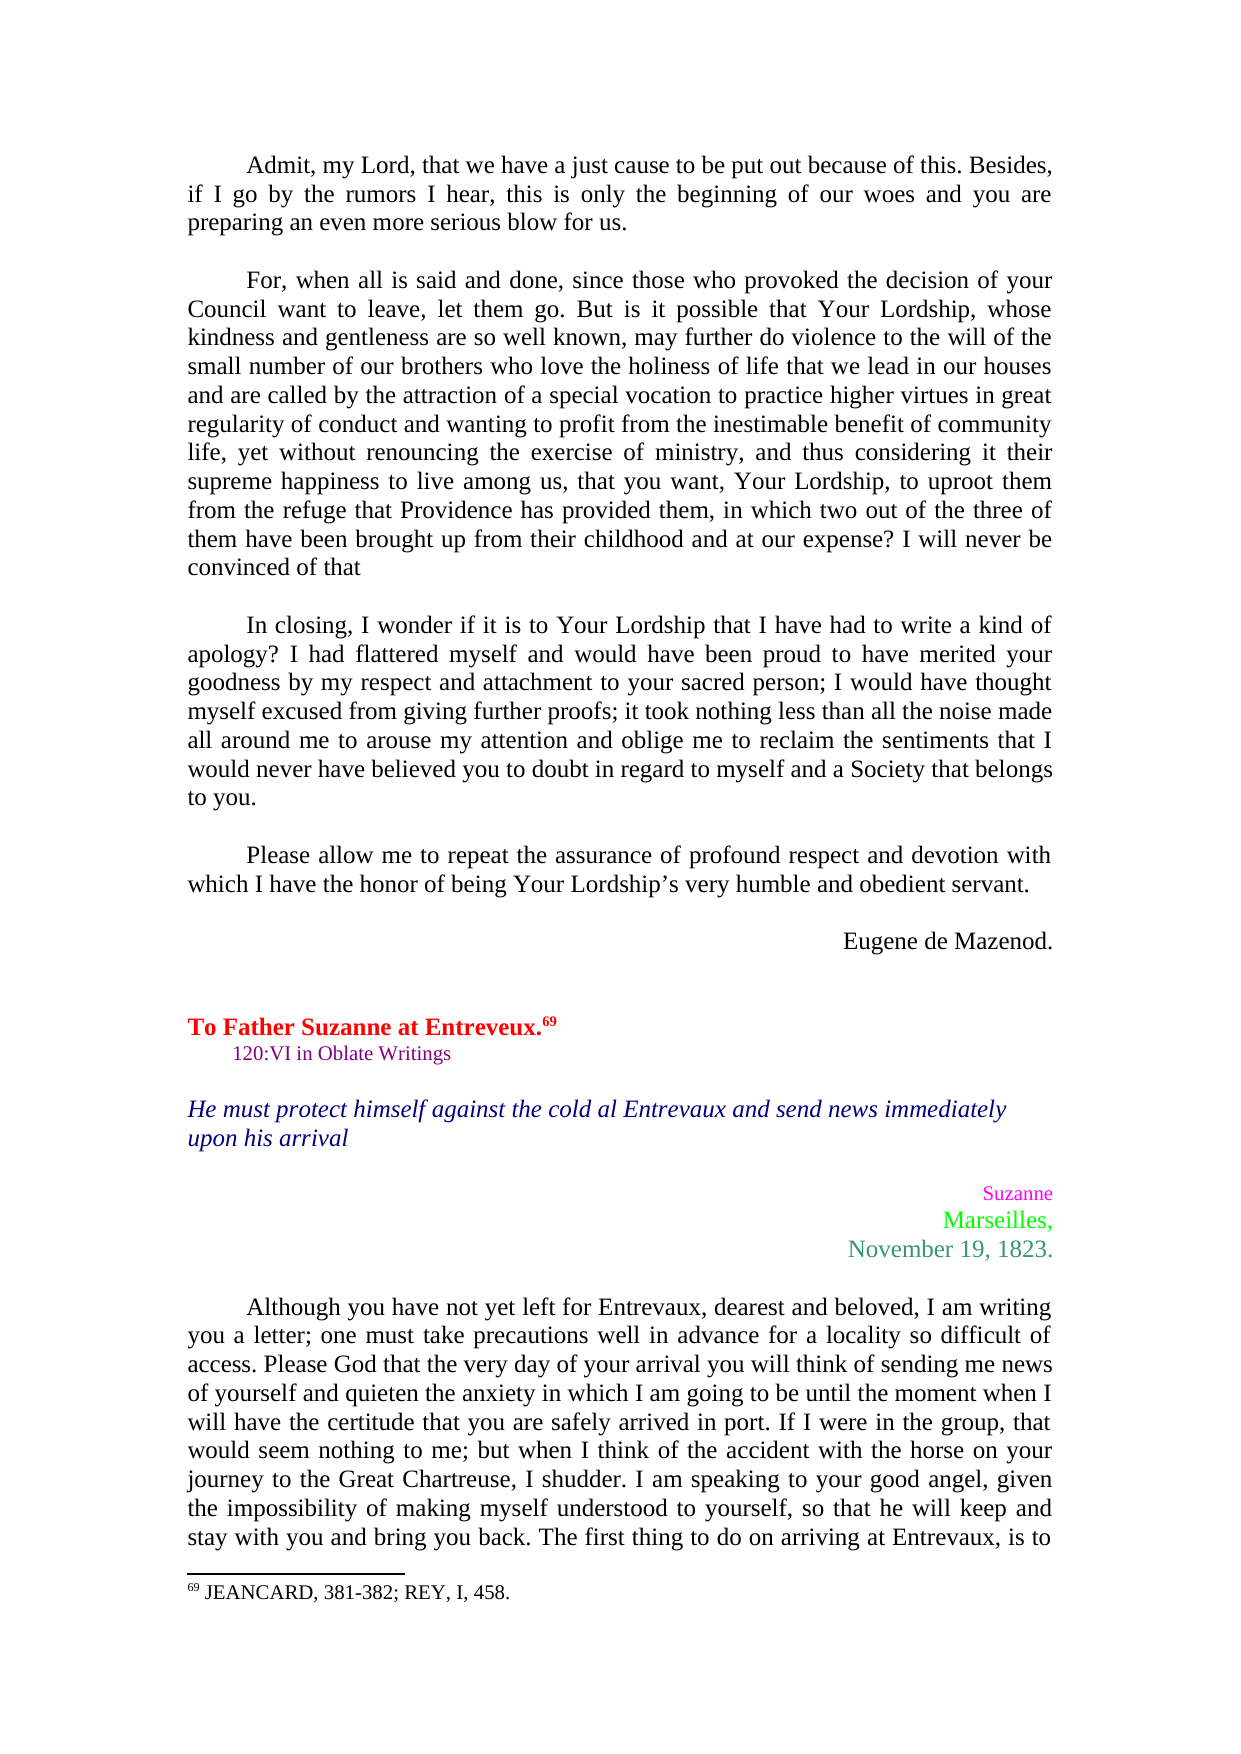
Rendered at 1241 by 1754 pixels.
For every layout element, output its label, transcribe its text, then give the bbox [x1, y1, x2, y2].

text Eugene de Mazenod. [187, 926, 1053, 955]
text 120:VI in Oblate Writings [187, 1041, 1053, 1065]
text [187, 1292, 1053, 1550]
text He must protect himself against the cold al Entrevaux and send news immediately upon his arrival [187, 1094, 1053, 1152]
text In closing, I wonder if it is to Your Lordship that I have had to write a kind of apology? I had flattered myself and would have been proud to have merited your goodness by my respect and attachment to your sacred person; I would have thought myself excused from giving further proofs; it took nothing less than all the noise made all around me to arouse my attention and oblige me to reclaim the sentiments that I would never have believed you to doubt in regard to myself and a Society that belongs to you. [187, 610, 1053, 811]
text , [502, 1205, 1053, 1234]
text For, when all is said and done, since those who provoked the decision of your Council want to leave, let them go. But is it possible that Your Lordship, whose kindness and gentleness are so well known, may further do violence to the will of the small number of our brothers who love the holiness of life that we lead in our houses and are called by the attraction of a special vocation to practice higher virtues in great regularity of conduct and wanting to profit from the inestimable benefit of community life, yet without renouncing the exercise of ministry, and thus considering it their supreme happiness to live among us, that you want, Your Lordship, to uproot them from the refuge that Providence has provided them, in which two out of the three of them have been brought up from their childhood and at our expense? I will never be convinced of that [187, 265, 1053, 581]
text November 19, 1823. [187, 1234, 1053, 1263]
text Please allow me to repeat the assurance of profound respect and devotion with which I have the honor of being Your Lordship’s very humble and obedient servant. [187, 840, 1053, 897]
text Admit, my Lord, that we have a just cause to be put out because of this. Besides, if I go by the rumors I hear, this is only the beginning of our woes and you are preparing an even more serious blow for us. [187, 150, 1053, 236]
text Suzanne [502, 1180, 1053, 1205]
text To Father Suzanne at Entreveux. [187, 1012, 1053, 1041]
